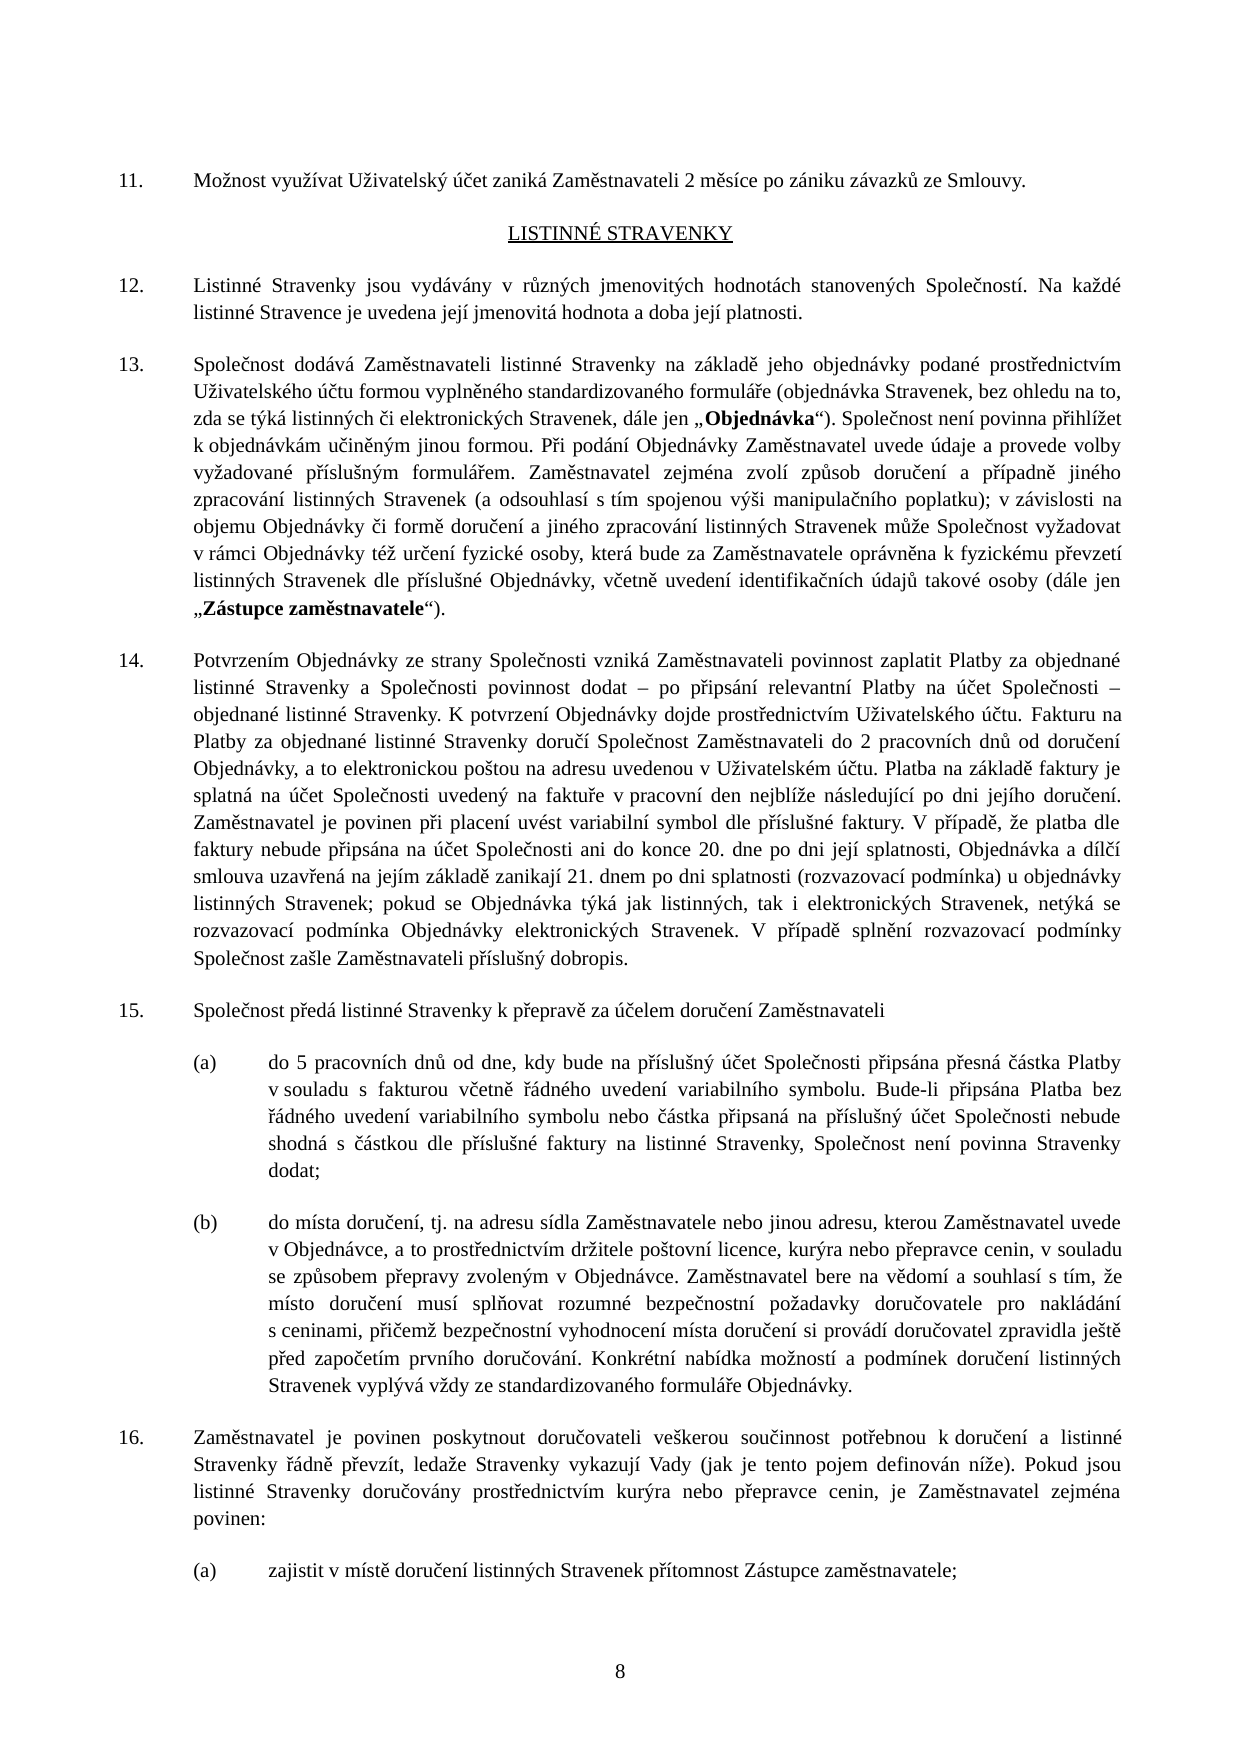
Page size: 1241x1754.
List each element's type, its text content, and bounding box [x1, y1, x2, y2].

text Možnost využívat Uživatelský účet zaniká Zaměstnavateli 2 měsíce po zániku závazků ze Smlouvy. [118, 165, 1122, 192]
text zajistit v místě doručení listinných Stravenek přítomnost Zástupce zaměstnavatele; [193, 1555, 1122, 1582]
text do 5 pracovních dnů od dne, kdy bude na příslušný účet Společnosti připsána přesná částka Platby v souladu s fakturou včetně řádného uvedení variabilního symbolu. Bude-li připsána Platba bez řádného uvedení variabilního symbolu nebo částka připsaná na příslušný účet Společnosti nebude shodná s částkou dle příslušné faktury na listinné Stravenky, Společnost není povinna Stravenky dodat; [193, 1047, 1122, 1182]
text Zaměstnavatel je povinen poskytnout doručovateli veškerou součinnost potřebnou k doručení a listinné Stravenky řádně převzít, ledaže Stravenky vykazují Vady (jak je tento pojem definován níže). Pokud jsou listinné Stravenky doručovány prostřednictvím kurýra nebo přepravce cenin, je Zaměstnavatel zejména povinen: [118, 1422, 1122, 1530]
text do místa doručení, tj. na adresu sídla Zaměstnavatele nebo jinou adresu, kterou Zaměstnavatel uvede v Objednávce, a to prostřednictvím držitele poštovní licence, kurýra nebo přepravce cenin, v souladu se způsobem přepravy zvoleným v Objednávce. Zaměstnavatel bere na vědomí a souhlasí s tím, že místo doručení musí splňovat rozumné bezpečnostní požadavky doručovatele pro nakládání s ceninami, přičemž bezpečnostní vyhodnocení místa doručení si provádí doručovatel zpravidla ještě před započetím prvního doručování. Konkrétní nabídka možností a podmínek doručení listinných Stravenek vyplývá vždy ze standardizovaného formuláře Objednávky. [193, 1207, 1122, 1397]
text Společnost dodává Zaměstnavateli listinné Stravenky na základě jeho objednávky podané prostřednictvím Uživatelského účtu formou vyplněného standardizovaného formuláře (objednávka Stravenek, bez ohledu na to, zda se týká listinných či elektronických Stravenek, dále jen „Objednávka“). Společnost není povinna přihlížet k objednávkám učiněným jinou formou. Při podání Objednávky Zaměstnavatel uvede údaje a provede volby vyžadované příslušným formulářem. Zaměstnavatel zejména zvolí způsob doručení a případně jiného zpracování listinných Stravenek (a odsouhlasí s tím spojenou výši manipulačního poplatku); v závislosti na objemu Objednávky či formě doručení a jiného zpracování listinných Stravenek může Společnost vyžadovat v rámci Objednávky též určení fyzické osoby, která bude za Zaměstnavatele oprávněna k fyzickému převzetí listinných Stravenek dle příslušné Objednávky, včetně uvedení identifikačních údajů takové osoby (dále jen „Zástupce zaměstnavatele“). [118, 349, 1122, 619]
text Listinné Stravenky jsou vydávány v různých jmenovitých hodnotách stanovených Společností. Na každé listinné Stravence je uvedena její jmenovitá hodnota a doba její platnosti. [118, 269, 1122, 324]
text Společnost předá listinné Stravenky k přepravě za účelem doručení Zaměstnavateli [118, 994, 1122, 1022]
text LISTINNÉ STRAVENKY [118, 217, 1122, 244]
text Potvrzením Objednávky ze strany Společnosti vzniká Zaměstnavateli povinnost zaplatit Platby za objednané listinné Stravenky a Společnosti povinnost dodat – po připsání relevantní Platby na účet Společnosti – objednané listinné Stravenky. K potvrzení Objednávky dojde prostřednictvím Uživatelského účtu. Fakturu na Platby za objednané listinné Stravenky doručí Společnost Zaměstnavateli do 2 pracovních dnů od doručení Objednávky, a to elektronickou poštou na adresu uvedenou v Uživatelském účtu. Platba na základě faktury je splatná na účet Společnosti uvedený na faktuře v pracovní den nejblíže následující po dni jejího doručení. Zaměstnavatel je povinen při placení uvést variabilní symbol dle příslušné faktury. V případě, že platba dle faktury nebude připsána na účet Společnosti ani do konce 20. dne po dni její splatnosti, Objednávka a dílčí smlouva uzavřená na jejím základě zanikají 21. dnem po dni splatnosti (rozvazovací podmínka) u objednávky listinných Stravenek; pokud se Objednávka týká jak listinných, tak i elektronických Stravenek, netýká se rozvazovací podmínka Objednávky elektronických Stravenek. V případě splnění rozvazovací podmínky Společnost zašle Zaměstnavateli příslušný dobropis. [118, 644, 1122, 969]
